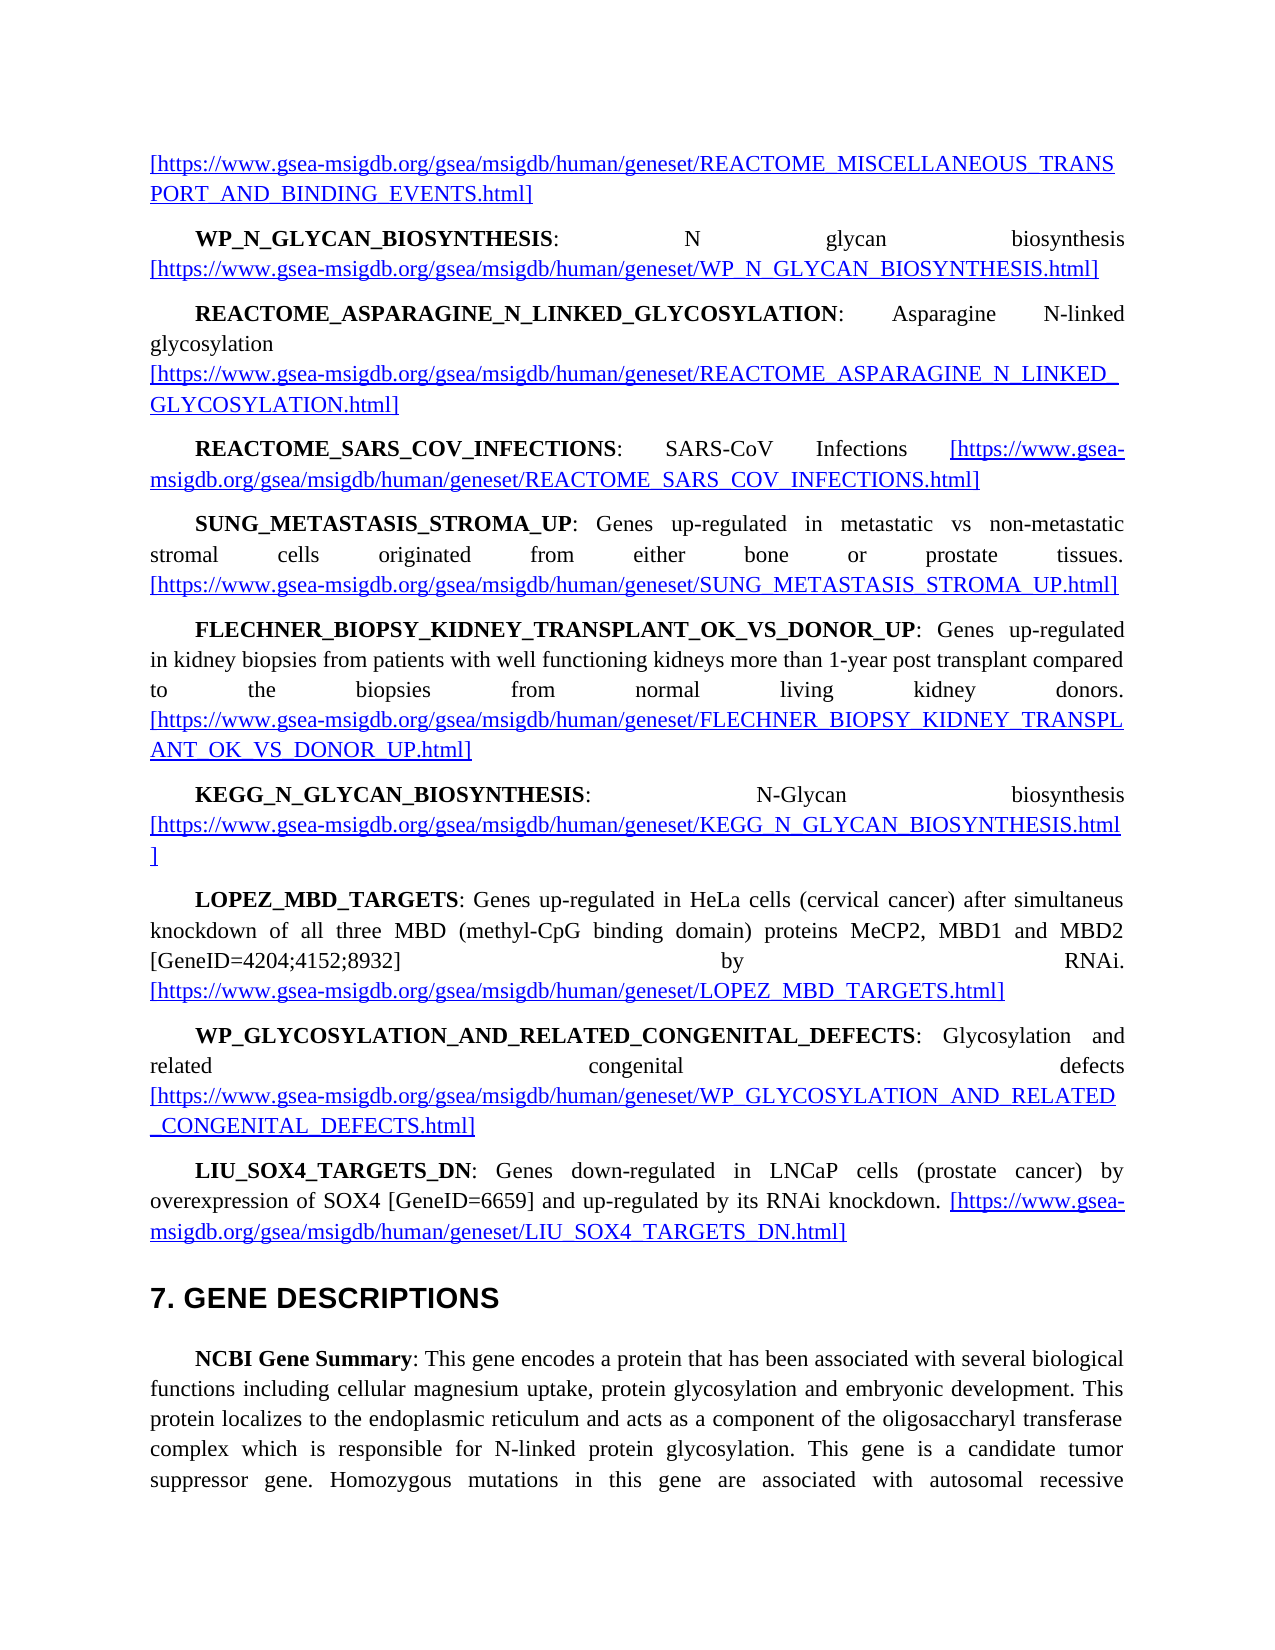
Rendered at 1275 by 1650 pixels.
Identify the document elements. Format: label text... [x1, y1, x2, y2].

text LOPEZ_MBD_TARGETS: Genes up-regulated in HeLa cells (cervical cancer) after simultaneus knockdown of all three MBD (methyl-CpG binding domain) proteins MeCP2, MBD1 and MBD2 [GeneID=4204;4152;8932] by RNAi. [https://www.gsea-msigdb.org/gsea/msigdb/human/geneset/LOPEZ_MBD_TARGETS.html] [150, 886, 1125, 1003]
text FLECHNER_BIOPSY_KIDNEY_TRANSPLANT_OK_VS_DONOR_UP: Genes up-regulated in kidney biopsies from patients with well functioning kidneys more than 1-year post transplant compared to the biopsies from normal living kidney donors. [https://www.gsea-msigdb.org/gsea/msigdb/human/geneset/FLECHNER_BIOPSY_KIDNEY_TRANSPLANT_OK_VS_DONOR_UP.html] [150, 616, 1125, 763]
subtitle 7. Gene Descriptions [150, 1281, 1125, 1315]
text WP_N_GLYCAN_BIOSYNTHESIS: N glycan biosynthesis [https://www.gsea-msigdb.org/gsea/msigdb/human/geneset/WP_N_GLYCAN_BIOSYNTHESIS.html] [150, 225, 1125, 282]
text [150, 150, 1125, 207]
text LIU_SOX4_TARGETS_DN: Genes down-regulated in LNCaP cells (prostate cancer) by overexpression of SOX4 [GeneID=6659] and up-regulated by its RNAi knockdown. [https://www.gsea-msigdb.org/gsea/msigdb/human/geneset/LIU_SOX4_TARGETS_DN.html] [150, 1157, 1125, 1244]
text SUNG_METASTASIS_STROMA_UP: Genes up-regulated in metastatic vs non-metastatic stromal cells originated from either bone or prostate tissues. [https://www.gsea-msigdb.org/gsea/msigdb/human/geneset/SUNG_METASTASIS_STROMA_UP.html] [150, 510, 1125, 597]
text WP_GLYCOSYLATION_AND_RELATED_CONGENITAL_DEFECTS: Glycosylation and related congenital defects [https://www.gsea-msigdb.org/gsea/msigdb/human/geneset/WP_GLYCOSYLATION_AND_RELATED_CONGENITAL_DEFECTS.html] [150, 1022, 1125, 1139]
text REACTOME_ASPARAGINE_N_LINKED_GLYCOSYLATION: Asparagine N-linked glycosylation [https://www.gsea-msigdb.org/gsea/msigdb/human/geneset/REACTOME_ASPARAGINE_N_LINKED_GLYCOSYLATION.html] [150, 300, 1125, 417]
text KEGG_N_GLYCAN_BIOSYNTHESIS: N-Glycan biosynthesis [https://www.gsea-msigdb.org/gsea/msigdb/human/geneset/KEGG_N_GLYCAN_BIOSYNTHESIS.html] [150, 781, 1125, 868]
text REACTOME_SARS_COV_INFECTIONS: SARS-CoV Infections [https://www.gsea-msigdb.org/gsea/msigdb/human/geneset/REACTOME_SARS_COV_INFECTIONS.html] [150, 435, 1125, 492]
